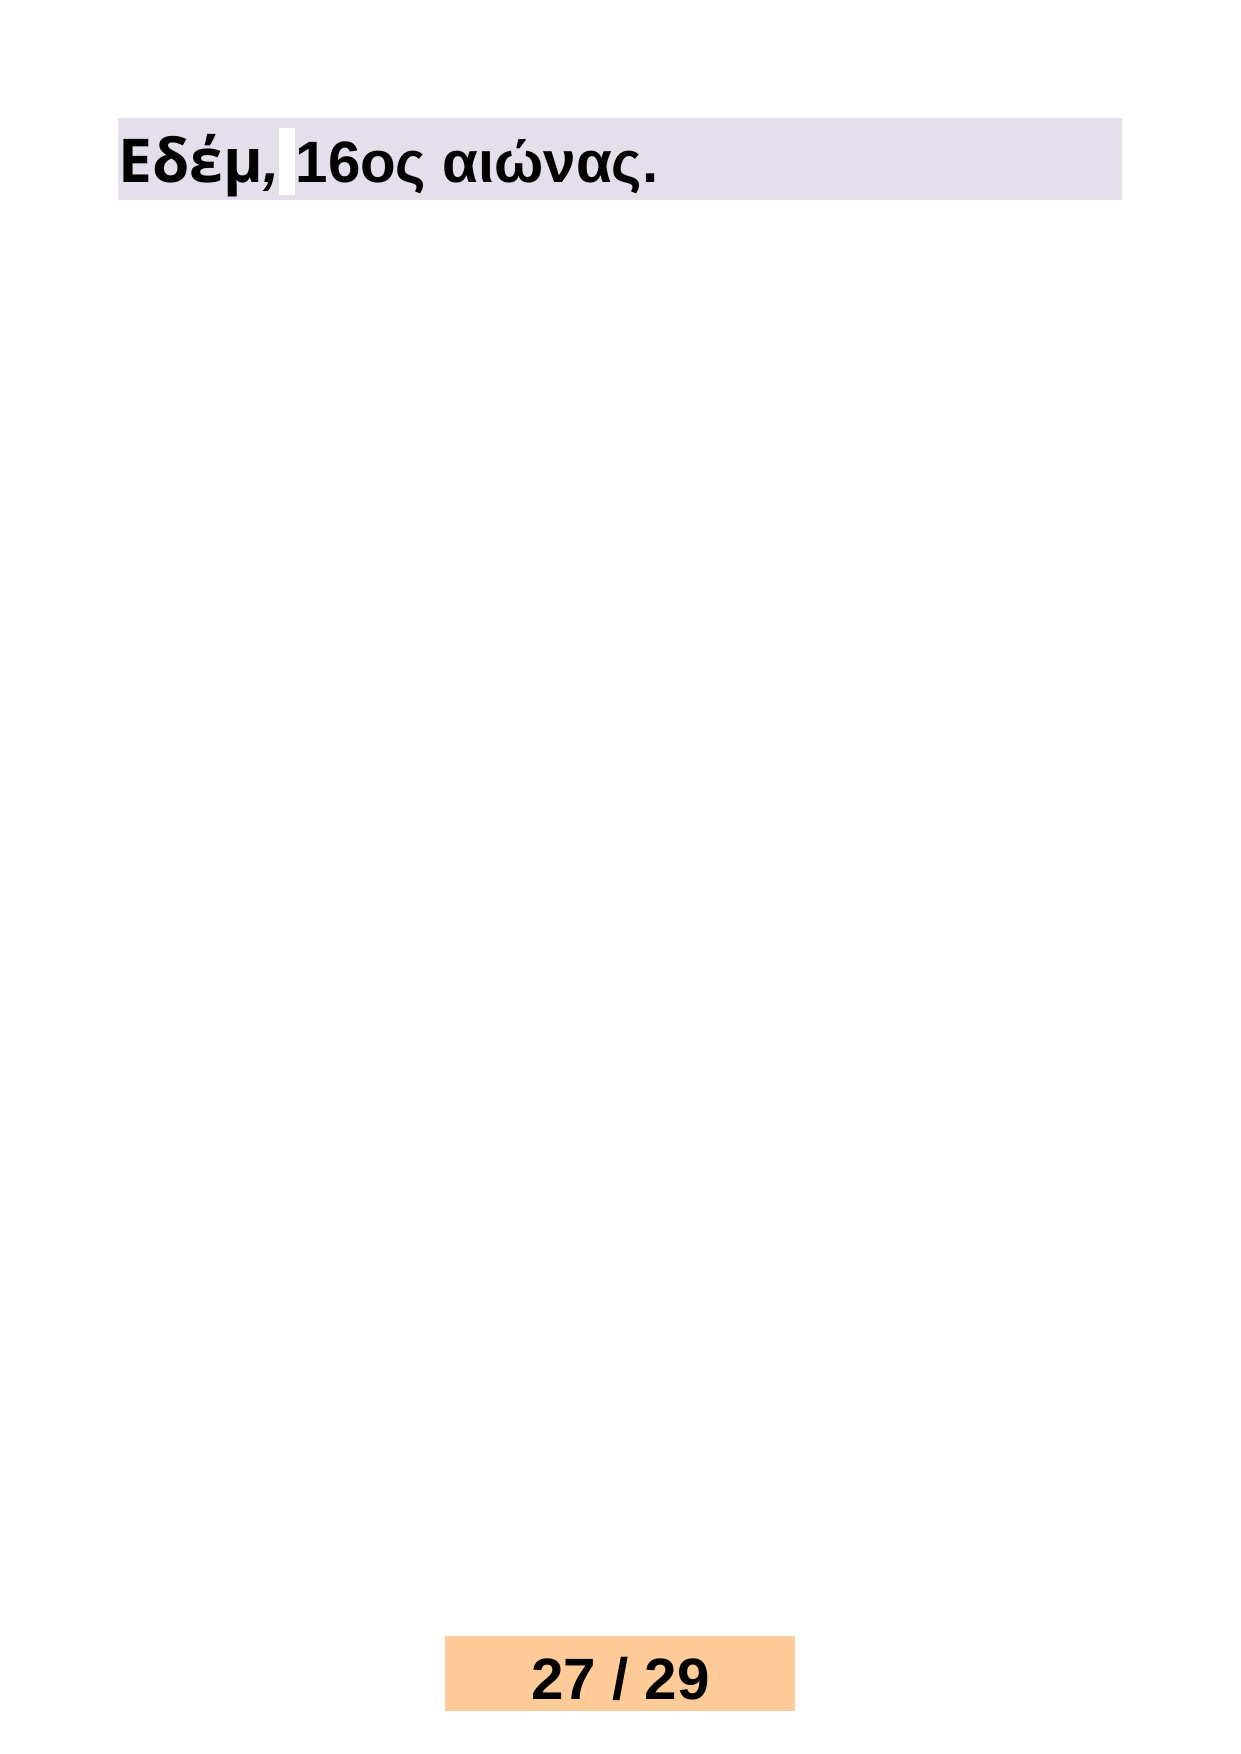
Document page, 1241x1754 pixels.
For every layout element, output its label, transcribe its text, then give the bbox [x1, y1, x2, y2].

text Λούκας Κράναχ, O Κήπος της Εδέμ, 16ος αιώνας. [263, 118, 1122, 200]
